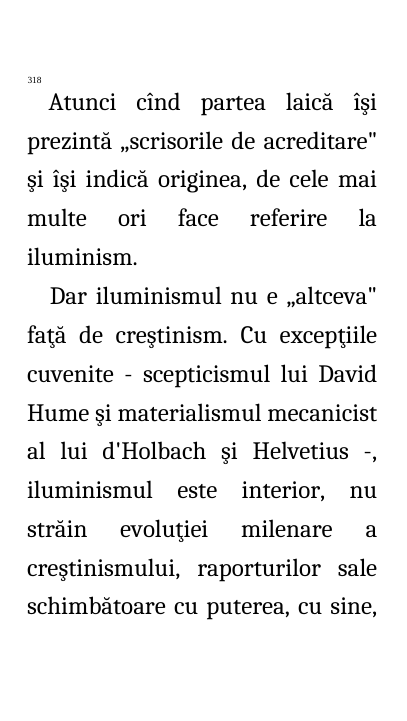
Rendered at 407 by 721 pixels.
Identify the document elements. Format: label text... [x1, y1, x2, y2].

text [27, 282, 377, 621]
text Atunci cînd partea laică îşi prezintă „scrisorile de acreditare" şi îşi indică originea, de cele mai multe ori face referire la iluminism. [27, 88, 377, 272]
